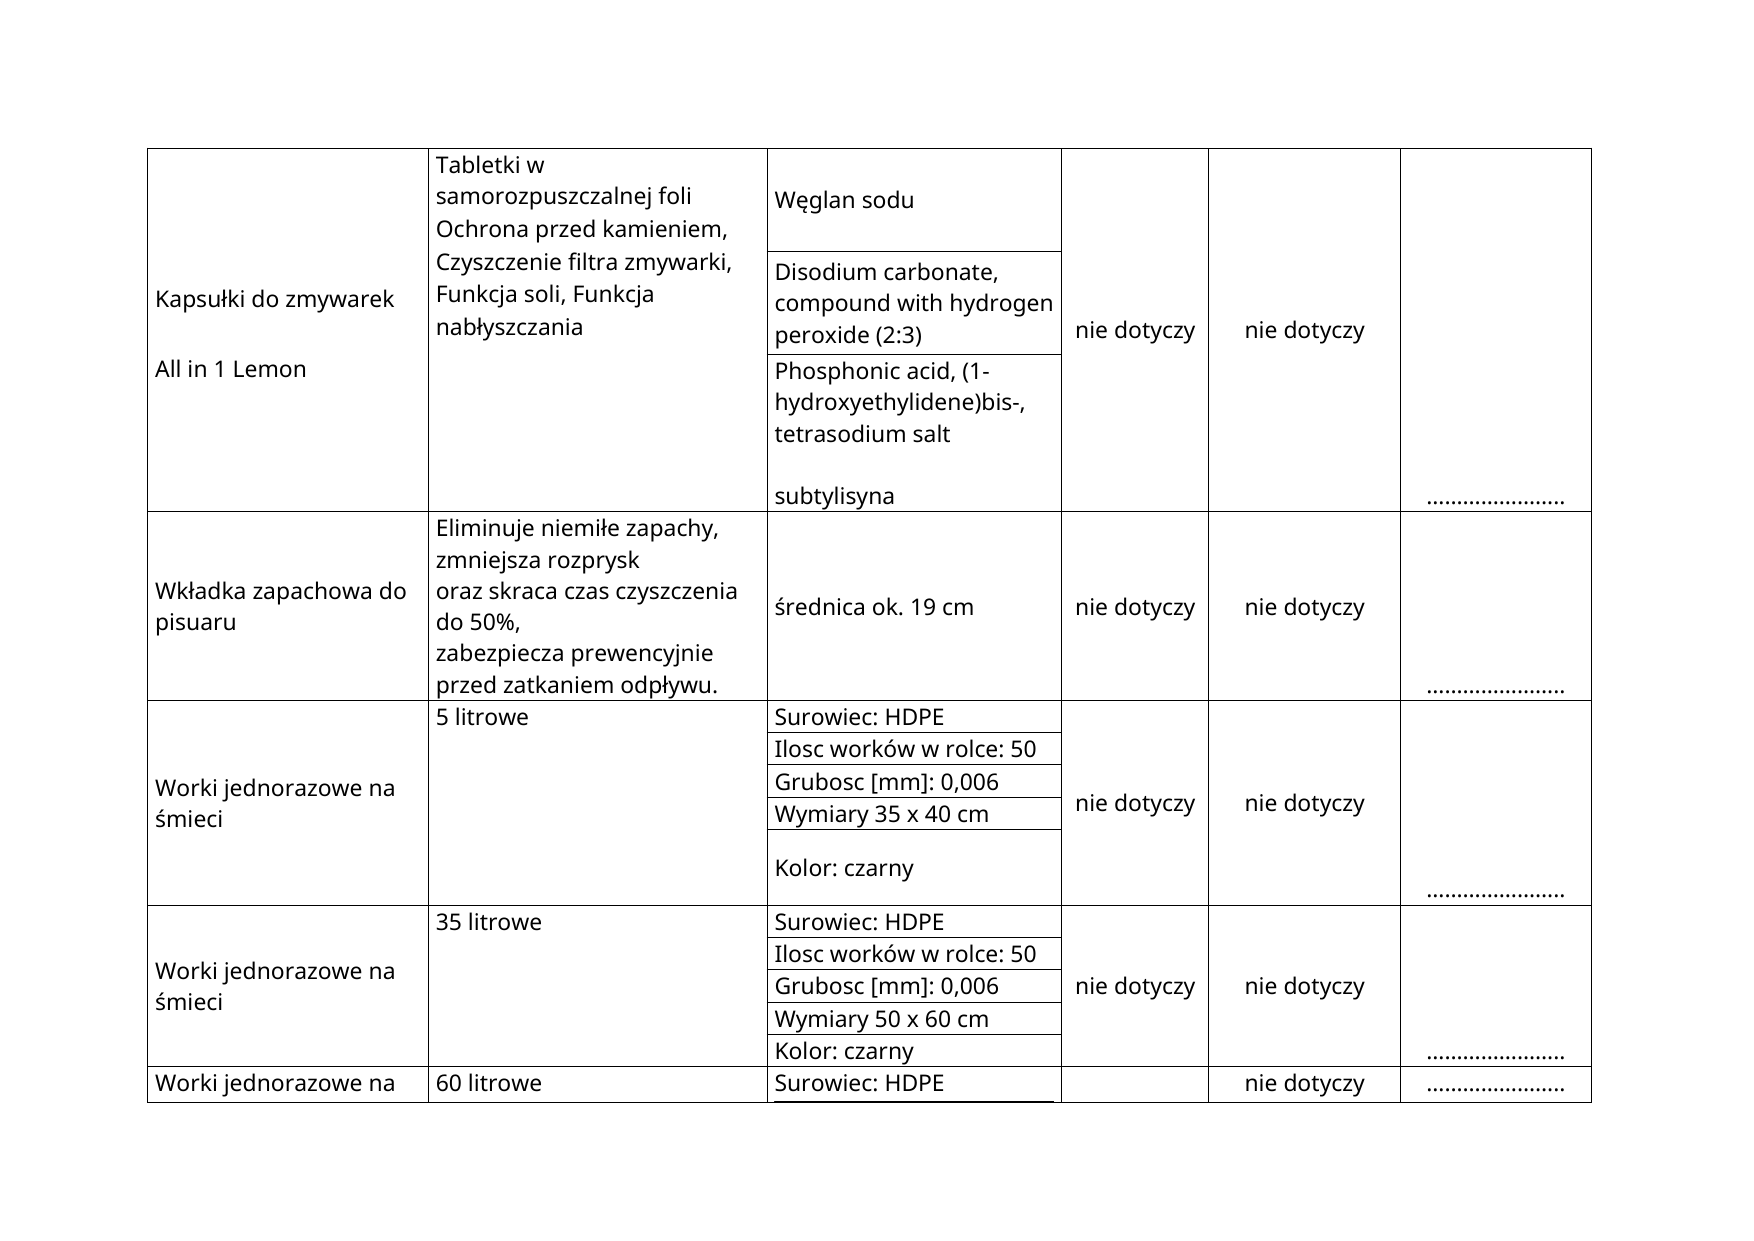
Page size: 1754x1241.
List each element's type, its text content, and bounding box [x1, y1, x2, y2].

table_cell Grubosc [mm]: 0,006 [768, 970, 1061, 1002]
table_cell Worki jednorazowe na śmieci [148, 701, 428, 905]
table_cell Ilosc worków w rolce: 50 [768, 733, 1061, 764]
table_cell Surowiec: HDPE [768, 701, 1061, 732]
table_cell Wkładka zapachowa do pisuaru [148, 512, 428, 700]
table_cell Ilosc worków w rolce: 50 [768, 938, 1061, 969]
table_cell 60 litrowe [429, 1067, 767, 1102]
table_cell nie dotyczy [1209, 1067, 1400, 1102]
table_cell nie dotyczy [1209, 512, 1400, 700]
table_cell nie dotyczy [1062, 701, 1208, 905]
table_cell nie dotyczy [1209, 906, 1400, 1066]
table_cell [148, 1067, 428, 1102]
table_cell [1062, 1067, 1208, 1102]
table_cell Węglan sodu [768, 149, 1061, 251]
table_cell Grubosc [mm]: 0,006 [768, 765, 1061, 797]
table_cell Disodium carbonate, compound with hydrogen peroxide (2:3) [768, 252, 1061, 354]
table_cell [768, 1067, 1061, 1102]
table_cell ………………….. [1401, 149, 1591, 511]
table_cell średnica ok. 19 cm [768, 512, 1061, 700]
table_cell ………………….. [1401, 701, 1591, 905]
table_cell Eliminuje niemiłe zapachy, zmniejsza rozprysk oraz skraca czas czyszczenia do 50%, zabezpiecza prewencyjnie przed zatkaniem odpływu. [429, 512, 767, 700]
table_cell 5 litrowe [429, 701, 767, 905]
table_cell 35 litrowe [429, 906, 767, 1066]
table_cell Phosphonic acid, (1-hydroxyethylidene)bis-, tetrasodium salt subtylisyna [768, 355, 1061, 511]
table_cell nie dotyczy [1062, 906, 1208, 1066]
table_cell Surowiec: HDPE [768, 906, 1061, 937]
table_cell Tabletki w samorozpuszczalnej foli Ochrona przed kamieniem, Czyszczenie filtra zmywarki, Funkcja soli, Funkcja nabłyszczania [429, 149, 767, 511]
table_cell Wymiary 35 x 40 cm [768, 798, 1061, 829]
table_cell ………………….. [1401, 512, 1591, 700]
table_cell nie dotyczy [1062, 512, 1208, 700]
table_cell Kapsułki do zmywarek All in 1 Lemon [148, 149, 428, 511]
table_cell Kolor: czarny [768, 1035, 1061, 1066]
table_cell ………………….. [1401, 906, 1591, 1066]
table_cell nie dotyczy [1062, 149, 1208, 511]
table_cell nie dotyczy [1209, 701, 1400, 905]
table_cell Worki jednorazowe na śmieci [148, 906, 428, 1066]
table_cell Kolor: czarny [768, 830, 1061, 905]
table_cell nie dotyczy [1209, 149, 1400, 511]
table_cell Wymiary 50 x 60 cm [768, 1003, 1061, 1034]
table_cell ………………….. [1401, 1067, 1591, 1102]
